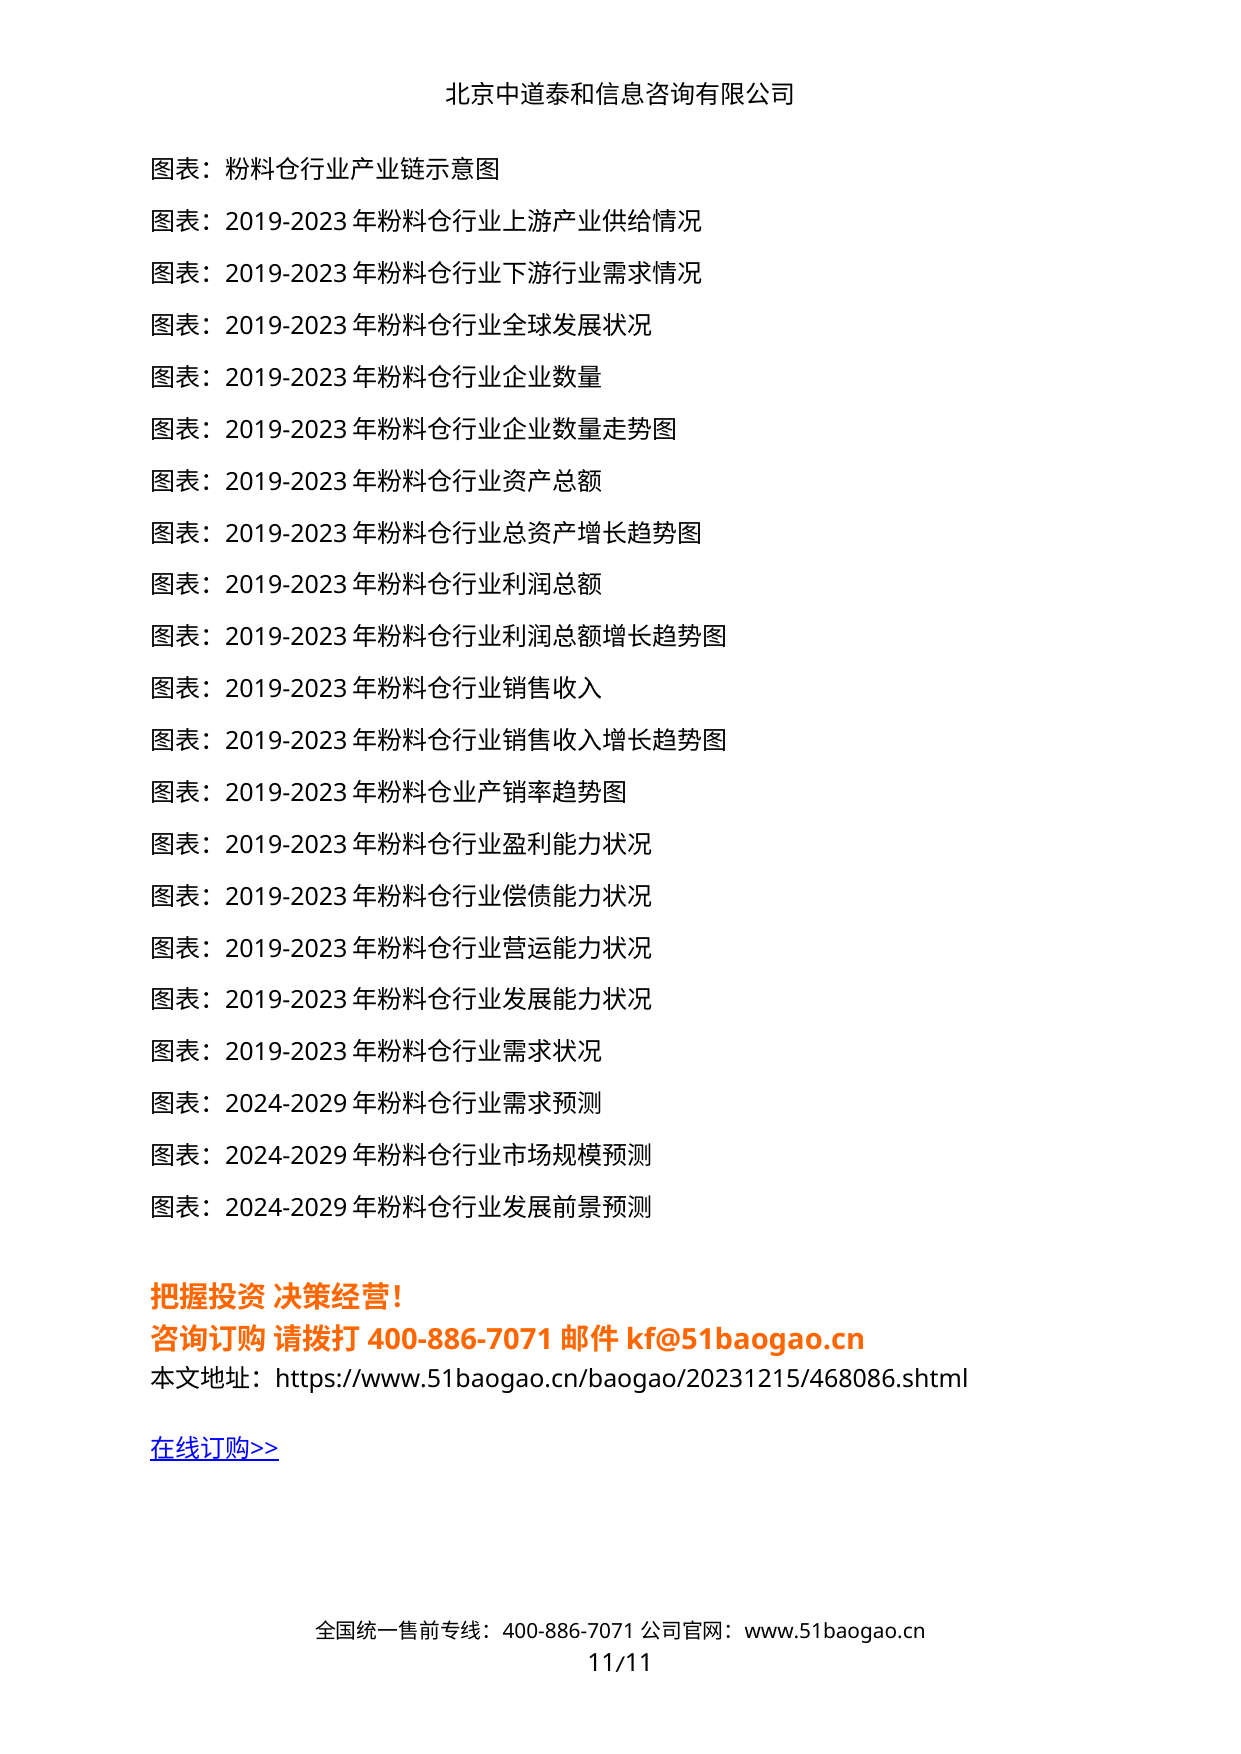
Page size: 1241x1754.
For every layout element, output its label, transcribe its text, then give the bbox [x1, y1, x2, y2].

text 图表：2019-2023年粉料仓行业下游行业需求情况 [150, 254, 1090, 290]
text 图表：2019-2023年粉料仓业产销率趋势图 [150, 772, 1090, 809]
text 图表：2019-2023年粉料仓行业全球发展状况 [150, 306, 1090, 342]
text 图表：2024-2029年粉料仓行业市场规模预测 [150, 1136, 1090, 1172]
text 图表：2019-2023年粉料仓行业总资产增长趋势图 [150, 513, 1090, 549]
text 图表：粉料仓行业产业链示意图 [150, 150, 1090, 186]
text 在线订购>> [150, 1394, 1090, 1465]
text 图表：2019-2023年粉料仓行业资产总额 [150, 461, 1090, 497]
text 图表：2024-2029年粉料仓行业需求预测 [150, 1084, 1090, 1120]
text 图表：2019-2023年粉料仓行业利润总额增长趋势图 [150, 617, 1090, 653]
text 图表：2019-2023年粉料仓行业发展能力状况 [150, 980, 1090, 1016]
text 图表：2019-2023年粉料仓行业销售收入 [150, 669, 1090, 705]
text 图表：2024-2029年粉料仓行业发展前景预测 [150, 1187, 1090, 1224]
text 图表：2019-2023年粉料仓行业利润总额 [150, 565, 1090, 601]
text 图表：2019-2023年粉料仓行业营运能力状况 [150, 928, 1090, 964]
text 图表：2019-2023年粉料仓行业企业数量走势图 [150, 409, 1090, 446]
text 图表：2019-2023年粉料仓行业企业数量 [150, 357, 1090, 394]
text 图表：2019-2023年粉料仓行业偿债能力状况 [150, 876, 1090, 912]
text 图表：2019-2023年粉料仓行业销售收入增长趋势图 [150, 721, 1090, 757]
text 图表：2019-2023年粉料仓行业需求状况 [150, 1032, 1090, 1068]
text 把握投资 决策经营！咨询订购 请拨打 400-886-7071 邮件 kf@51baogao.cn本文地址：https://www.51baogao.cn/baogao/20231215/468086.shtml [150, 1239, 1090, 1394]
text 图表：2019-2023年粉料仓行业盈利能力状况 [150, 824, 1090, 861]
text 图表：2019-2023年粉料仓行业上游产业供给情况 [150, 202, 1090, 238]
